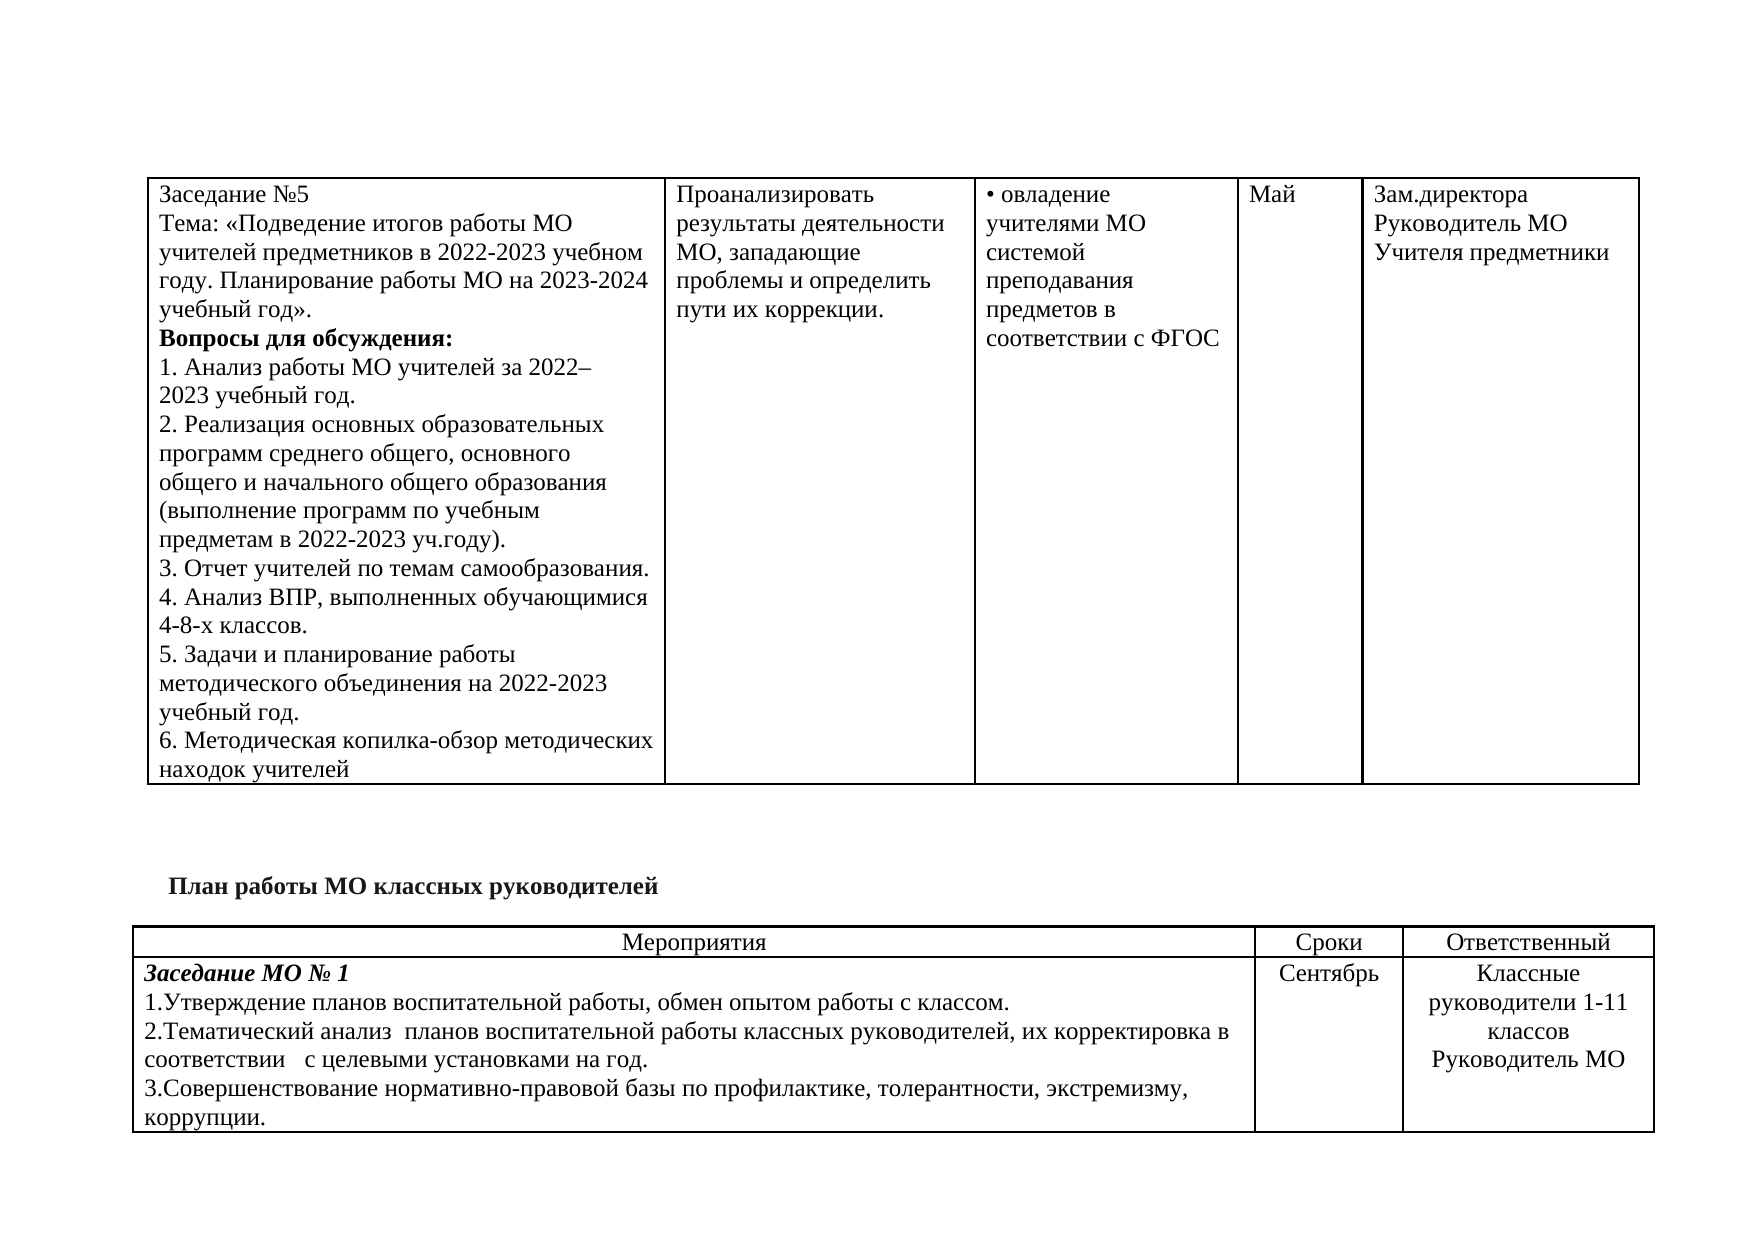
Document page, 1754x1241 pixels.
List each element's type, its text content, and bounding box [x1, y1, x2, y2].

table_cell Проанализировать результаты деятельности МО, западающие проблемы и определить пути их коррекции. [666, 179, 974, 783]
table_header Сроки [1256, 928, 1402, 956]
table_cell • овладение учителями МО системой преподавания предметов в соответствии с ФГОС [976, 179, 1237, 783]
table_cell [134, 958, 1254, 1131]
text План работы МО классных руководителей [118, 871, 1585, 900]
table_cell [1404, 958, 1653, 1131]
table_cell Май [1239, 179, 1361, 783]
table_cell Зам.директора Руководитель МО Учителя предметники [1364, 179, 1638, 783]
table_header Ответственный [1404, 928, 1653, 956]
table_cell Заседание №5 Тема: «Подведение итогов работы МО учителей предметников в 2022-2023 учебном году. Планирование работы МО на 2023-2024 учебный год». Вопросы для обсуждения: 1. Анализ работы МО учителей за 2022– 2023 учебный год. 2. Реализация основных образовательных программ среднего общего, основного общего и начального общего образования (выполнение программ по учебным предметам в 2022-2023 уч.году). 3. Отчет учителей по темам самообразования. 4. Анализ ВПР, выполненных обучающимися 4-8-х классов. 5. Задачи и планирование работы методического объединения на 2022-2023 учебный год. 6. Методическая копилка-обзор методических находок учителей [149, 179, 664, 783]
table_cell Сентябрь [1256, 958, 1402, 1131]
table_header Мероприятия [134, 928, 1254, 956]
